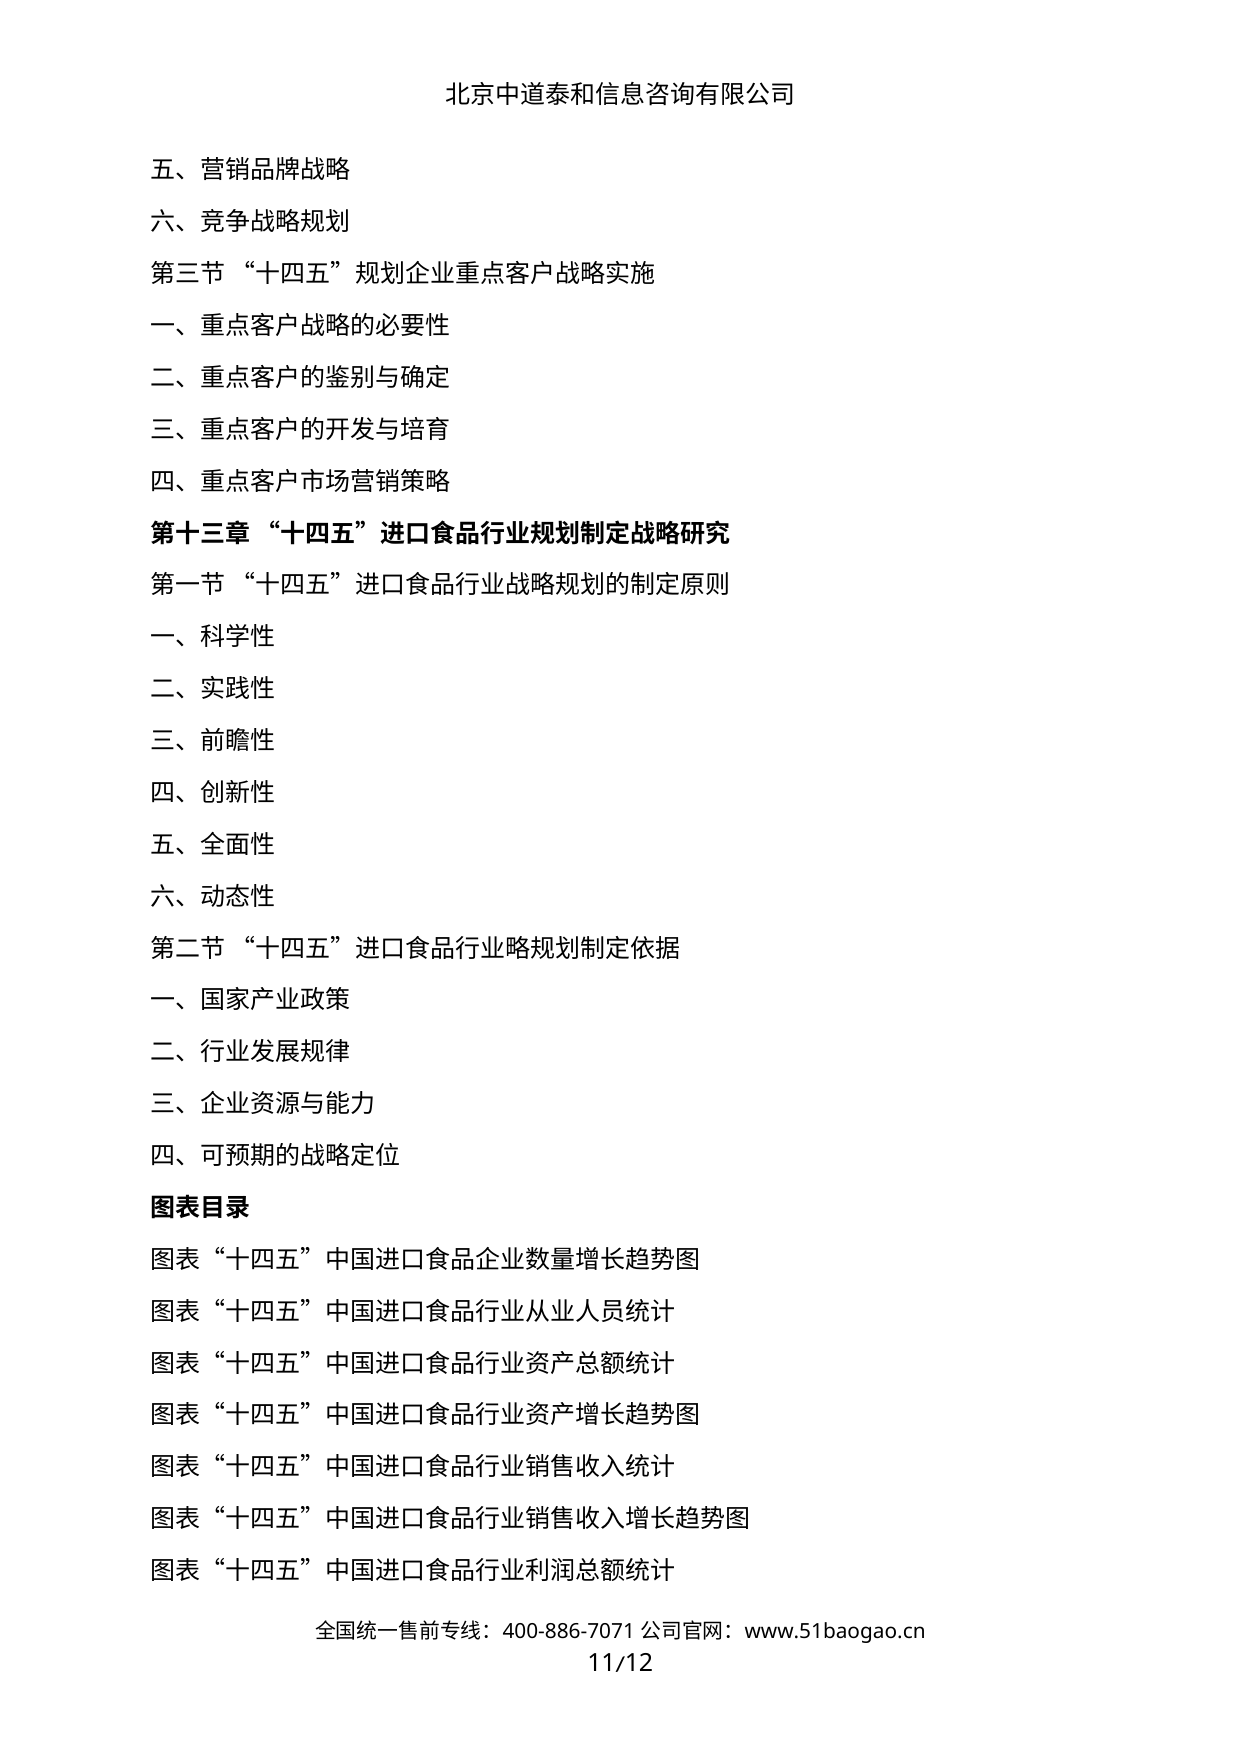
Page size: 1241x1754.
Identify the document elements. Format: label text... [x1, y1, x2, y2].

text 五、营销品牌战略 [150, 150, 1090, 186]
text 图表“十四五”中国进口食品行业资产增长趋势图 [150, 1395, 1090, 1431]
text 图表“十四五”中国进口食品行业资产总额统计 [150, 1343, 1090, 1379]
text 二、重点客户的鉴别与确定 [150, 357, 1090, 394]
text 四、可预期的战略定位 [150, 1136, 1090, 1172]
text 图表目录 [150, 1187, 1090, 1224]
text 一、国家产业政策 [150, 980, 1090, 1016]
text 第十三章 “十四五”进口食品行业规划制定战略研究 [150, 513, 1090, 549]
text 二、行业发展规律 [150, 1032, 1090, 1068]
text 第二节 “十四五”进口食品行业略规划制定依据 [150, 928, 1090, 964]
text 一、科学性 [150, 617, 1090, 653]
text 第三节 “十四五”规划企业重点客户战略实施 [150, 254, 1090, 290]
text 图表“十四五”中国进口食品行业利润总额统计 [150, 1551, 1090, 1587]
text 二、实践性 [150, 669, 1090, 705]
text 第一节 “十四五”进口食品行业战略规划的制定原则 [150, 565, 1090, 601]
text 五、全面性 [150, 824, 1090, 861]
text 一、重点客户战略的必要性 [150, 306, 1090, 342]
text 三、重点客户的开发与培育 [150, 409, 1090, 446]
text 六、竞争战略规划 [150, 202, 1090, 238]
text 三、企业资源与能力 [150, 1084, 1090, 1120]
text 三、前瞻性 [150, 721, 1090, 757]
text 图表“十四五”中国进口食品企业数量增长趋势图 [150, 1239, 1090, 1276]
text 图表“十四五”中国进口食品行业销售收入增长趋势图 [150, 1499, 1090, 1535]
text 六、动态性 [150, 876, 1090, 912]
text 图表“十四五”中国进口食品行业从业人员统计 [150, 1291, 1090, 1327]
text 图表“十四五”中国进口食品行业销售收入统计 [150, 1447, 1090, 1483]
text 四、创新性 [150, 772, 1090, 809]
text 四、重点客户市场营销策略 [150, 461, 1090, 497]
